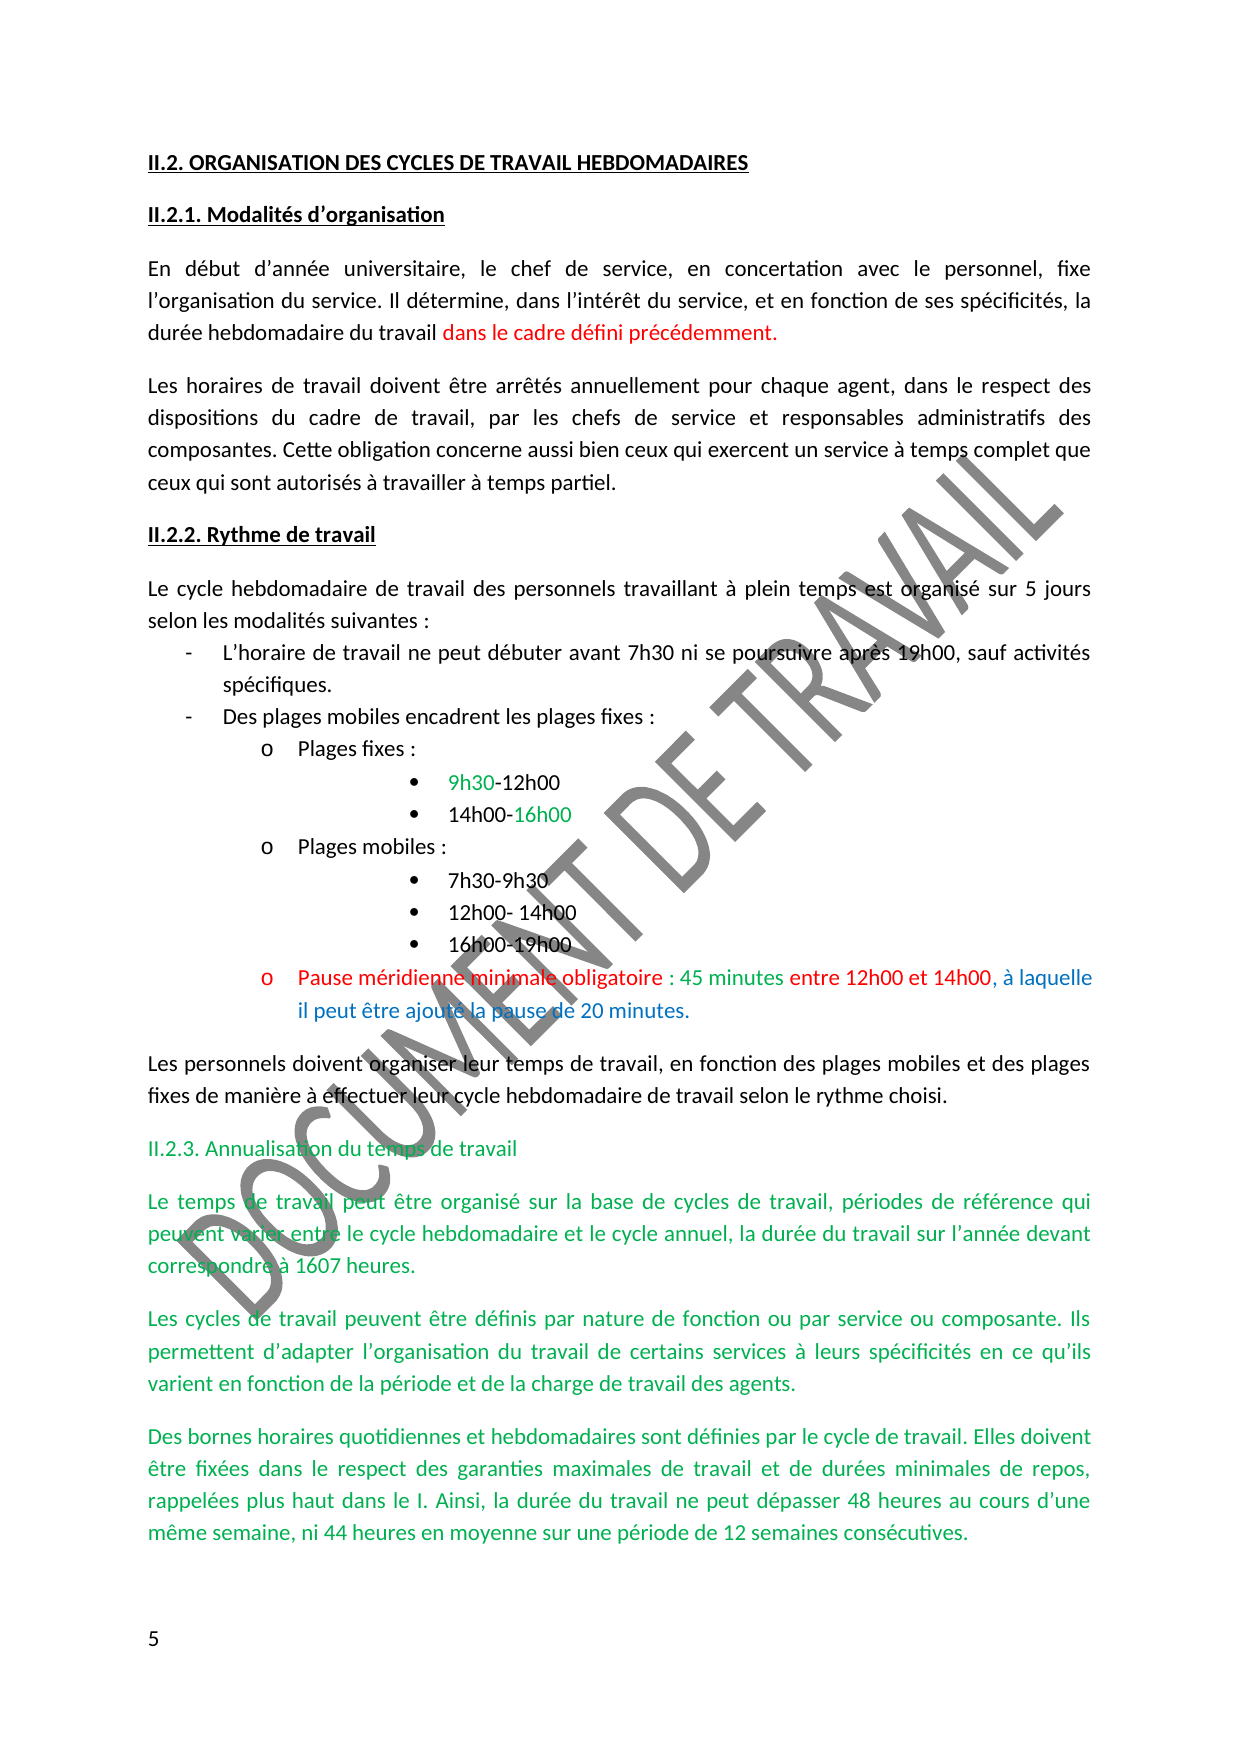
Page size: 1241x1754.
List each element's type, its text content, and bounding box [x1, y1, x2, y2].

text Des bornes horaires quotidiennes et hebdomadaires sont définies par le cycle de travail. Elles doivent être fixées dans le respect des garanties maximales de travail et de durées minimales de repos, rappelées plus haut dans le I. Ainsi, la durée du travail ne peut dépasser 48 heures au cours d’une même semaine, ni 44 heures en moyenne sur une période de 12 semaines consécutives. [148, 1422, 1093, 1547]
text Le temps de travail peut être organisé sur la base de cycles de travail, périodes de référence qui peuvent varier entre le cycle hebdomadaire et le cycle annuel, la durée du travail sur l’année devant correspondre à 1607 heures. [148, 1187, 1093, 1279]
text II.2.3. Annualisation du temps de travail [148, 1134, 1093, 1162]
text Les cycles de travail peuvent être définis par nature de fonction ou par service ou composante. Ils permettent d’adapter l’organisation du travail de certains services à leurs spécificités en ce qu’ils varient en fonction de la période et de la charge de travail des agents. [148, 1304, 1093, 1397]
list Pause méridienne minimale obligatoire : 45 minutes entre 12h00 et 14h00, à laquelle il peut être ajouté la pause de 20 minutes. [260, 963, 1093, 1024]
list 14h00-16h00 [410, 800, 1093, 828]
text II.2.1. Modalités d’organisation [148, 201, 1093, 229]
text Les horaires de travail doivent être arrêtés annuellement pour chaque agent, dans le respect des dispositions du cadre de travail, par les chefs de service et responsables administratifs des composantes. Cette obligation concerne aussi bien ceux qui exercent un service à temps complet que ceux qui sont autorisés à travailler à temps partiel. [148, 371, 1093, 496]
list Des plages mobiles encadrent les plages fixes : [185, 702, 1093, 730]
list Plages mobiles : [260, 832, 1093, 862]
text En début d’année universitaire, le chef de service, en concertation avec le personnel, fixe l’organisation du service. Il détermine, dans l’intérêt du service, et en fonction de ses spécificités, la durée hebdomadaire du travail dans le cadre défini précédemment. [148, 254, 1093, 346]
text II.2. ORGANISATION DES CYCLES DE TRAVAIL HEBDOMADAIRES [148, 148, 1093, 176]
list Le cycle hebdomadaire de travail des personnels travaillant à plein temps est organisé sur 5 jours selon les modalités suivantes : [148, 574, 1093, 634]
list 12h00- 14h00 [410, 898, 1093, 926]
text Les personnels doivent organiser leur temps de travail, en fonction des plages mobiles et des plages fixes de manière à effectuer leur cycle hebdomadaire de travail selon le rythme choisi. [148, 1049, 1093, 1109]
list 9h30-12h00 [410, 768, 1093, 796]
text II.2.2. Rythme de travail [148, 521, 1093, 549]
list L’horaire de travail ne peut débuter avant 7h30 ni se poursuivre après 19h00, sauf activités spécifiques. [185, 638, 1093, 698]
list 7h30-9h30 [410, 866, 1093, 894]
list 16h00-19h00 [410, 930, 1093, 958]
list Plages fixes : [260, 734, 1093, 764]
